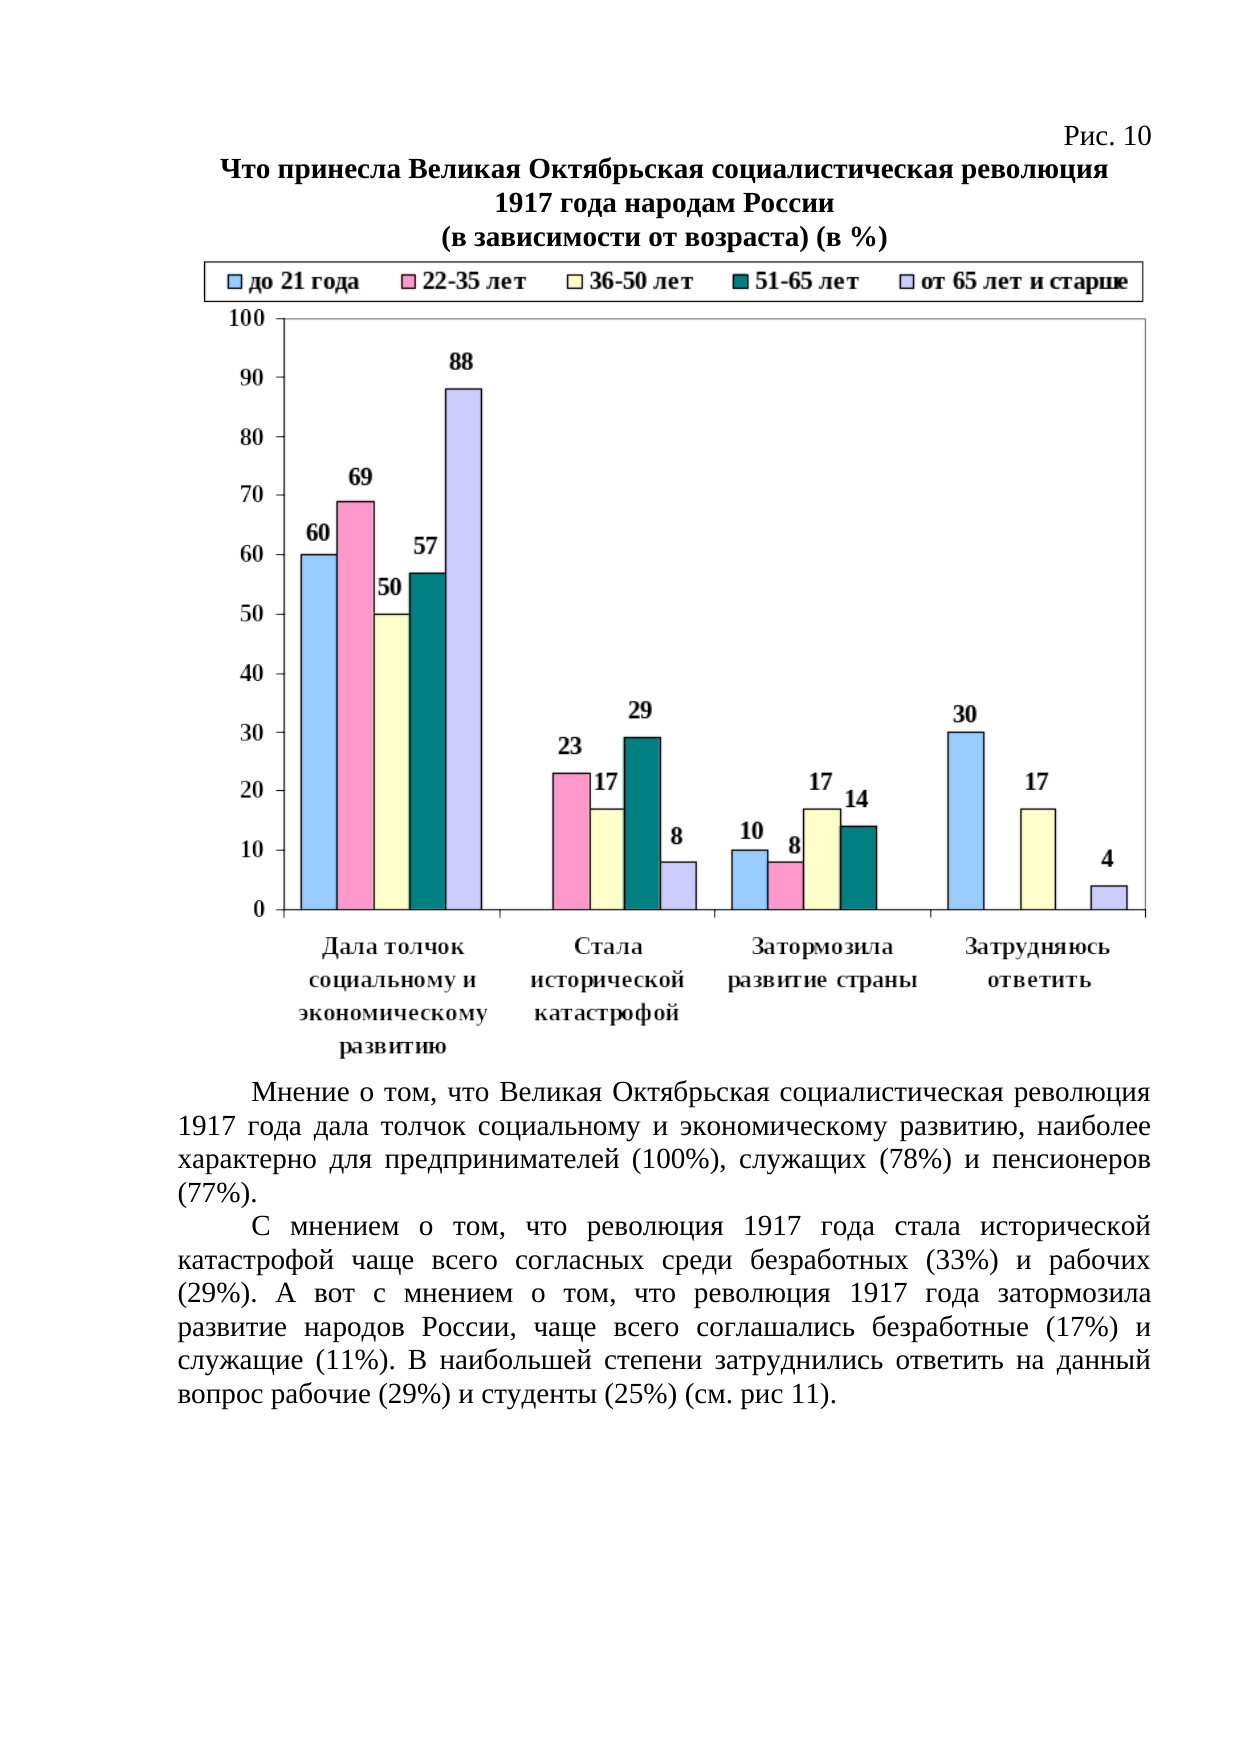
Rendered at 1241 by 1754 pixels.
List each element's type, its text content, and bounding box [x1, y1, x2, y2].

text С мнением о том, что революция 1917 года стала исторической катастрофой чаще всего согласных среди безработных (33%) и рабочих (29%). А вот с мнением о том, что революция 1917 года затормозила развитие народов России, чаще всего соглашались безработные (17%) и служащие (11%). В наибольшей степени затруднились ответить на данный вопрос рабочие (29%) и студенты (25%) (см. рис 11). [177, 1208, 1152, 1309]
text Мнение о том, что Великая Октябрьская социалистическая революция 1917 года дала толчок социальному и экономическому развитию, наиболее характерно для предпринимателей (100%), служащих (78%) и пенсионеров (77%). [177, 1074, 1152, 1208]
text Рис. 10 [177, 118, 1152, 152]
text (в зависимости от возраста) (в %) [177, 219, 1152, 252]
text Что принесла Великая Октябрьская социалистическая революция [177, 152, 1152, 185]
text 1917 года народам России [177, 185, 1152, 219]
